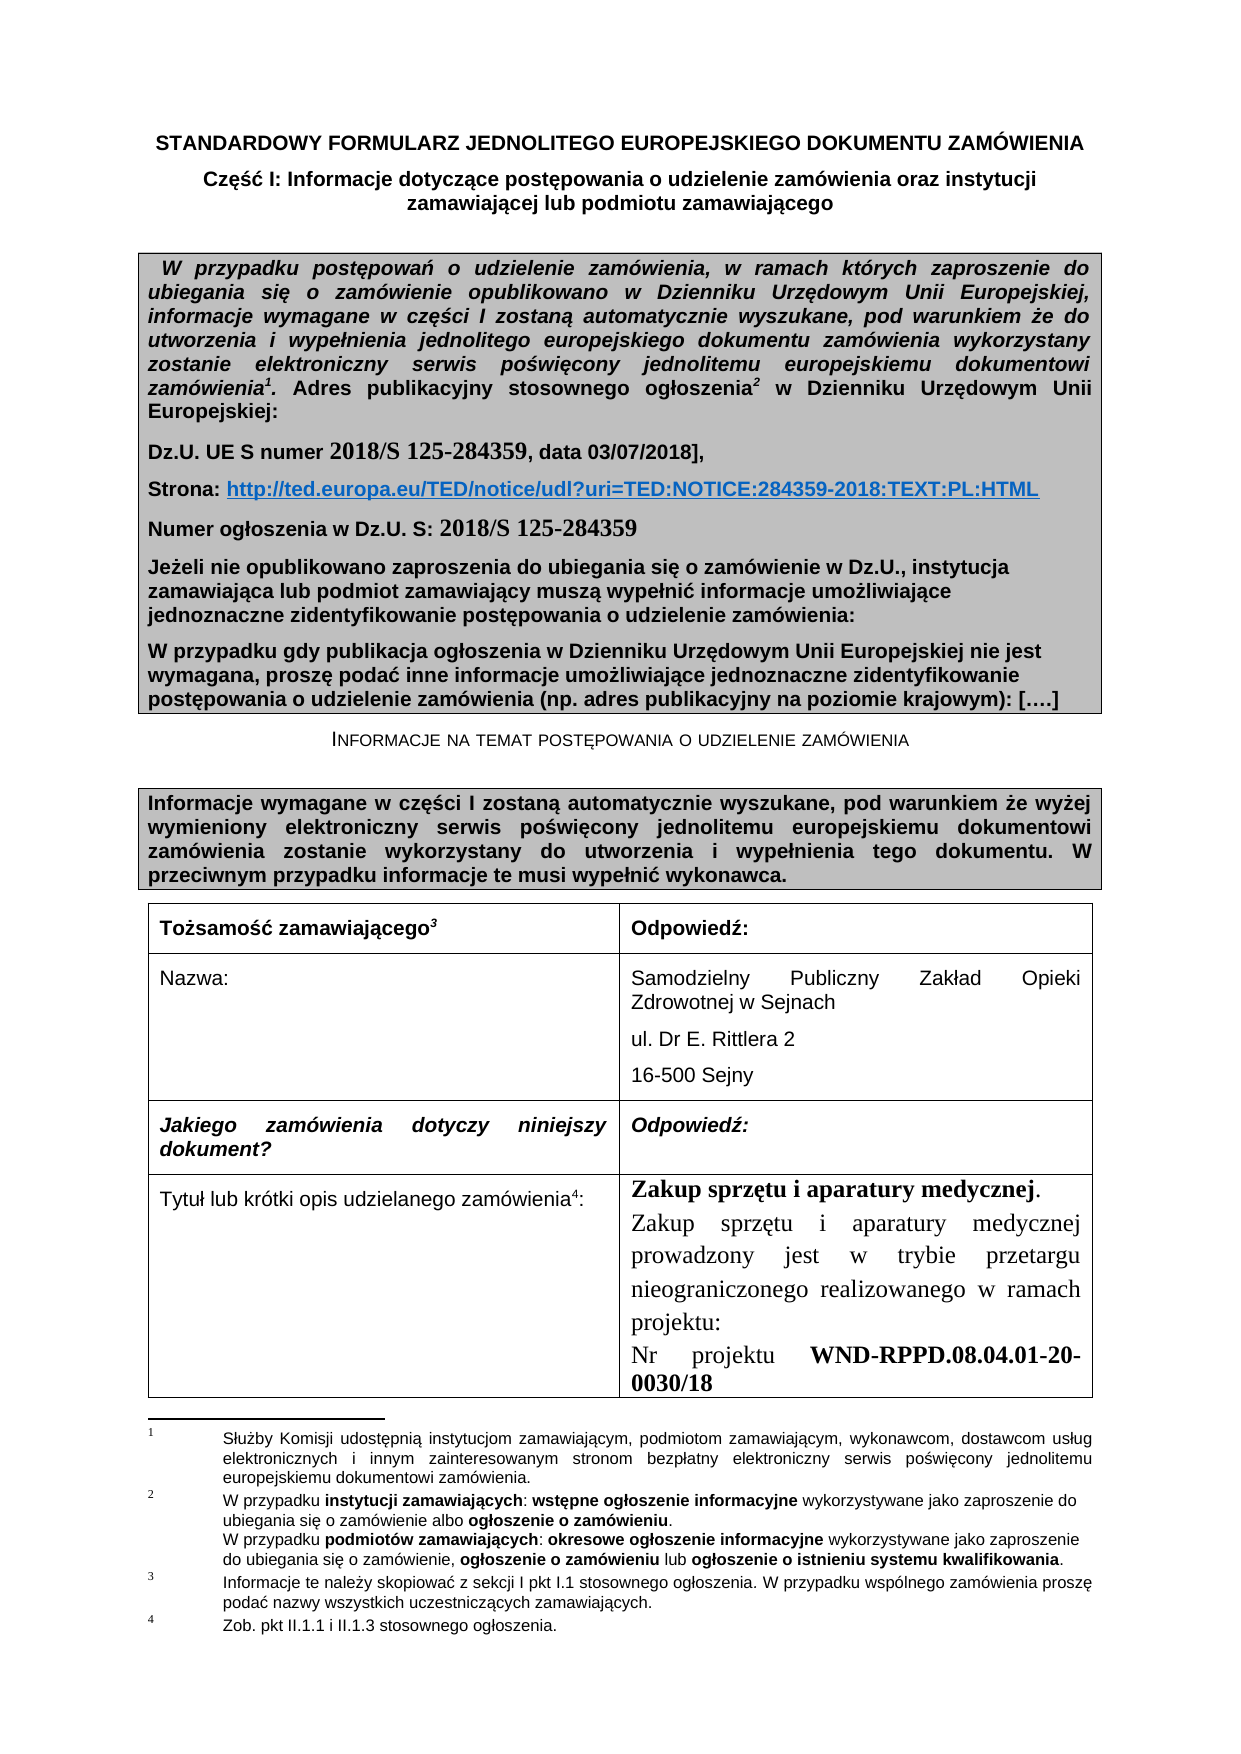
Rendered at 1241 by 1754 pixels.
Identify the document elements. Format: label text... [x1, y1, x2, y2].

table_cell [620, 1175, 1092, 1397]
text Strona: http://ted.europa.eu/TED/notice/udl?uri=TED:NOTICE:284359-2018:TEXT:PL:HTML [139, 474, 1101, 501]
table_cell Samodzielny Publiczny Zakład Opieki Zdrowotnej w Sejnach ul. Dr E. Rittlera 2 16-500 Sejny [620, 954, 1092, 1099]
text Numer ogłoszenia w Dz.U. S: 2018/S 125-284359 [139, 510, 1101, 542]
text W przypadku postępowań o udzielenie zamówienia, w ramach których zaproszenie do ubiegania się o zamówienie opublikowano w Dzienniku Urzędowym Unii Europejskiej, informacje wymagane w części I zostaną automatycznie wyszukane, pod warunkiem że do utworzenia i wypełnienia jednolitego europejskiego dokumentu zamówienia wykorzystany zostanie elektroniczny serwis poświęcony jednolitemu europejskiemu dokumentowi zamówienia. Adres publikacyjny stosownego ogłoszenia w Dzienniku Urzędowym Unii Europejskiej: [139, 254, 1101, 423]
table_cell Nazwa: [149, 954, 619, 1099]
text W przypadku gdy publikacja ogłoszenia w Dzienniku Urzędowym Unii Europejskiej nie jest wymagana, proszę podać inne informacje umożliwiające jednoznaczne zidentyfikowanie postępowania o udzielenie zamówienia (np. adres publikacyjny na poziomie krajowym): [….] [139, 636, 1101, 713]
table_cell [149, 1175, 619, 1397]
text Jeżeli nie opublikowano zaproszenia do ubiegania się o zamówienie w Dz.U., instytucja zamawiająca lub podmiot zamawiający muszą wypełnić informacje umożliwiające jednoznaczne zidentyfikowanie postępowania o udzielenie zamówienia: [139, 552, 1101, 627]
title Część I: Informacje dotyczące postępowania o udzielenie zamówienia oraz instytucji zamawiającej lub podmiotu zamawiającego [148, 167, 1093, 215]
table_cell Jakiego zamówienia dotyczy niniejszy dokument? [149, 1101, 619, 1173]
text Dz.U. UE S numer 2018/S 125-284359, data 03/07/2018], [139, 433, 1101, 464]
table_cell Odpowiedź: [620, 1101, 1092, 1173]
text Standardowy formularz jednolitego europejskiego dokumentu zamówienia [148, 131, 1093, 154]
text Informacje wymagane w części I zostaną automatycznie wyszukane, pod warunkiem że wyżej wymieniony elektroniczny serwis poświęcony jednolitemu europejskiemu dokumentowi zamówienia zostanie wykorzystany do utworzenia i wypełnienia tego dokumentu. W przeciwnym przypadku informacje te musi wypełnić wykonawca. [139, 789, 1101, 889]
table_header Tożsamość zamawiającego [149, 904, 619, 953]
table_header Odpowiedź: [620, 904, 1092, 953]
title Informacje na temat postępowania o udzielenie zamówienia [148, 727, 1093, 751]
